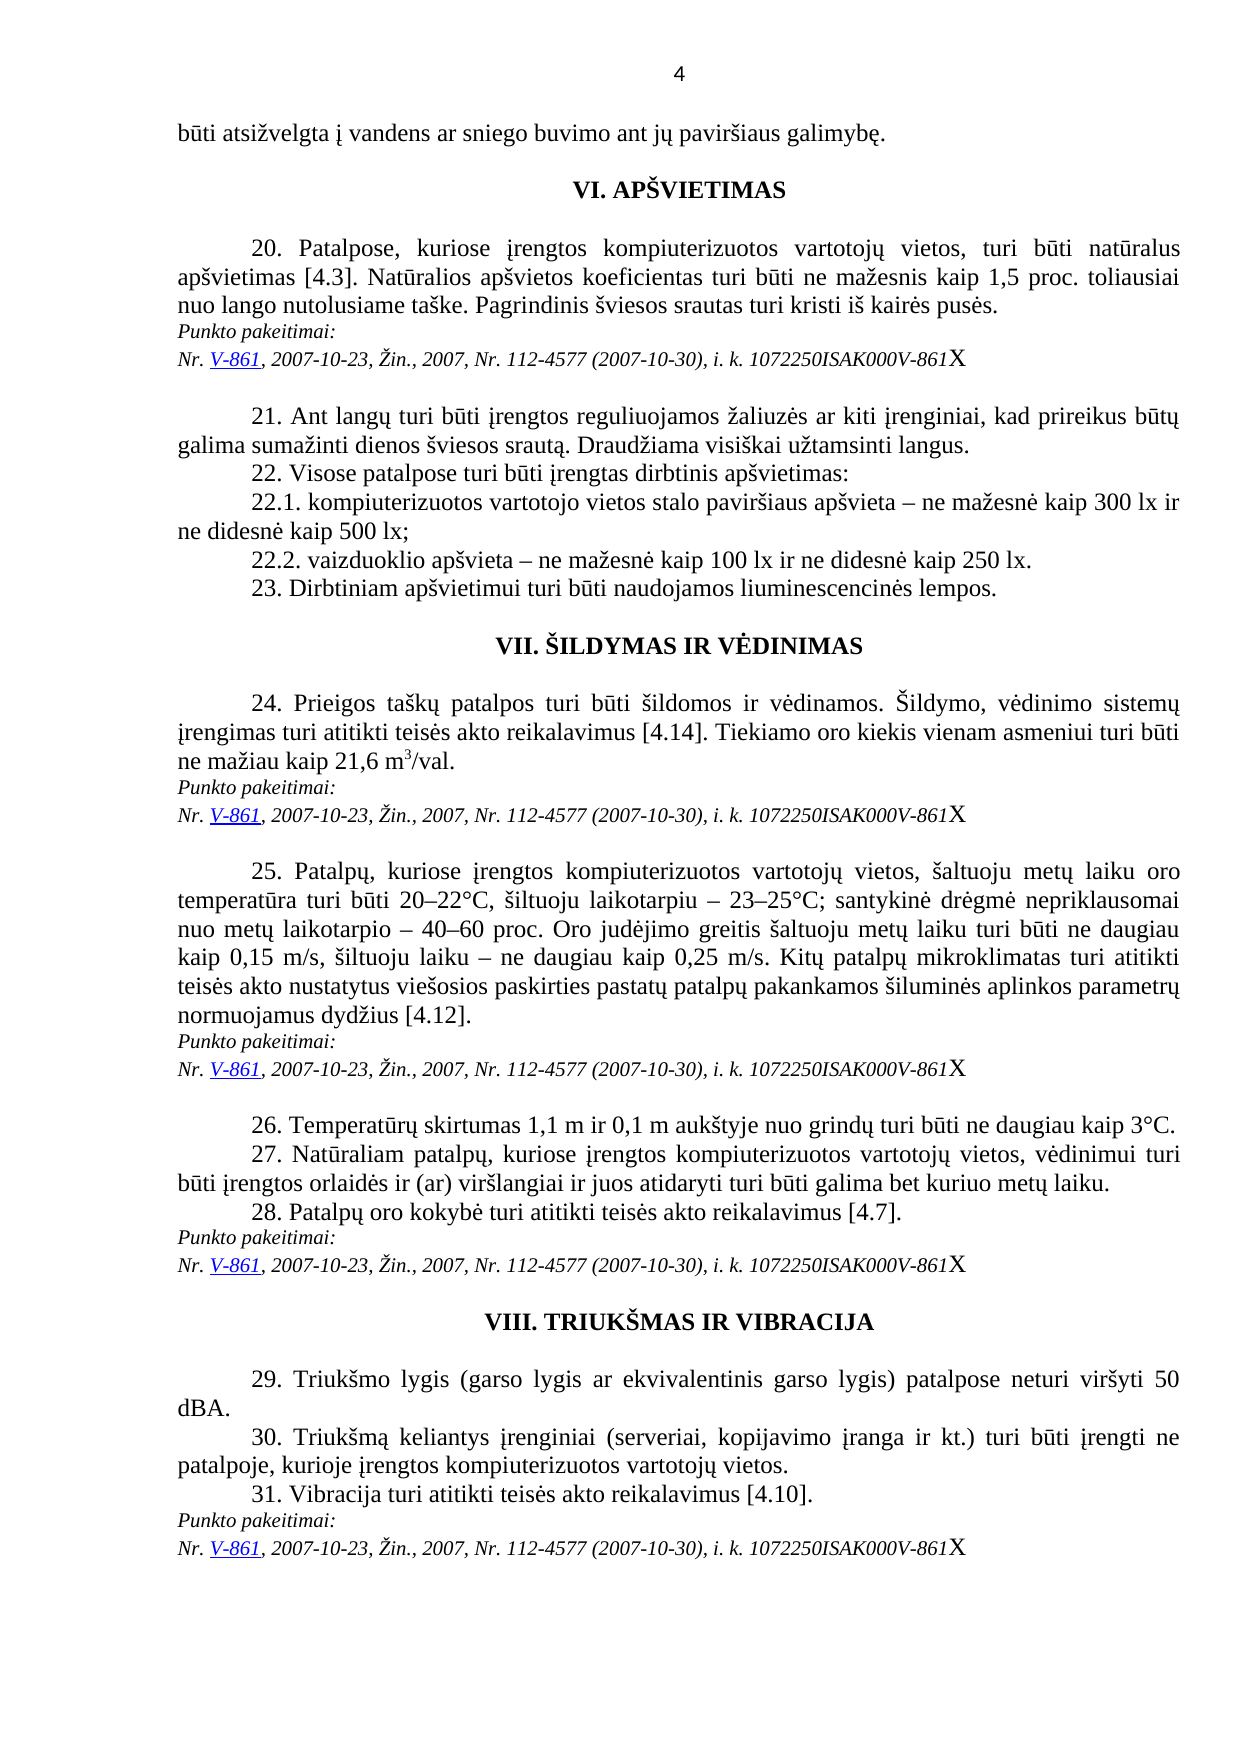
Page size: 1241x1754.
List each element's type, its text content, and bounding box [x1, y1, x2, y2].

text 22.2. vaizduoklio apšvieta – ne mažesnė kaip 100 lx ir ne didesnė kaip 250 lx. [177, 545, 1181, 573]
text 25. Patalpų, kuriose įrengtos kompiuterizuotos vartotojų vietos, šaltuoju metų laiku oro temperatūra turi būti 20–22°C, šiltuoju laikotarpiu – 23–25°C; santykinė drėgmė nepriklausomai nuo metų laikotarpio – 40–60 proc. Oro judėjimo greitis šaltuoju metų laiku turi būti ne daugiau kaip 0,15 m/s, šiltuoju laiku – ne daugiau kaip 0,25 m/s. Kitų patalpų mikroklimatas turi atitikti teisės akto nustatytus viešosios paskirties pastatų patalpų pakankamos šiluminės aplinkos parametrų normuojamus dydžius [4.12]. [177, 856, 1181, 1029]
text 28. Patalpų oro kokybė turi atitikti teisės akto reikalavimus [4.7]. [177, 1197, 1181, 1225]
text 22.1. kompiuterizuotos vartotojo vietos stalo paviršiaus apšvieta – ne mažesnė kaip 300 lx ir ne didesnė kaip 500 lx; [177, 487, 1181, 545]
text 31. Vibracija turi atitikti teisės akto reikalavimus [4.10]. [177, 1479, 1181, 1508]
text 26. Temperatūrų skirtumas 1,1 m ir 0,1 m aukštyje nuo grindų turi būti ne daugiau kaip 3°C. [177, 1110, 1181, 1139]
text 23. Dirbtiniam apšvietimui turi būti naudojamos liuminescencinės lempos. [177, 573, 1181, 602]
text VI. APŠVIETIMAS [177, 176, 1181, 204]
text 30. Triukšmą keliantys įrenginiai (serveriai, kopijavimo įranga ir kt.) turi būti įrengti ne patalpoje, kurioje įrengtos kompiuterizuotos vartotojų vietos. [177, 1422, 1181, 1479]
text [177, 118, 1181, 147]
text 20. Patalpose, kuriose įrengtos kompiuterizuotos vartotojų vietos, turi būti natūralus apšvietimas [4.3]. Natūralios apšvietos koeficientas turi būti ne mažesnis kaip 1,5 proc. toliausiai nuo lango nutolusiame taške. Pagrindinis šviesos srautas turi kristi iš kairės pusės. [177, 233, 1181, 319]
text 29. Triukšmo lygis (garso lygis ar ekvivalentinis garso lygis) patalpose neturi viršyti 50 dBA. [177, 1364, 1181, 1422]
text 21. Ant langų turi būti įrengtos reguliuojamos žaliuzės ar kiti įrenginiai, kad prireikus būtų galima sumažinti dienos šviesos srautą. Draudžiama visiškai užtamsinti langus. [177, 401, 1181, 458]
text VII. ŠILDYMAS IR VĖDINIMAS [177, 631, 1181, 660]
text VIII. TRIUKŠMAS IR VIBRACIJA [177, 1307, 1181, 1336]
text 27. Natūraliam patalpų, kuriose įrengtos kompiuterizuotos vartotojų vietos, vėdinimui turi būti įrengtos orlaidės ir (ar) viršlangiai ir juos atidaryti turi būti galima bet kuriuo metų laiku. [177, 1139, 1181, 1197]
text 22. Visose patalpose turi būti įrengtas dirbtinis apšvietimas: [177, 458, 1181, 487]
text 24. Prieigos taškų patalpos turi būti šildomos ir vėdinamos. Šildymo, vėdinimo sistemų įrengimas turi atitikti teisės akto reikalavimus [4.14]. Tiekiamo oro kiekis vienam asmeniui turi būti ne mažiau kaip 21,6 m3/val. [177, 688, 1181, 775]
